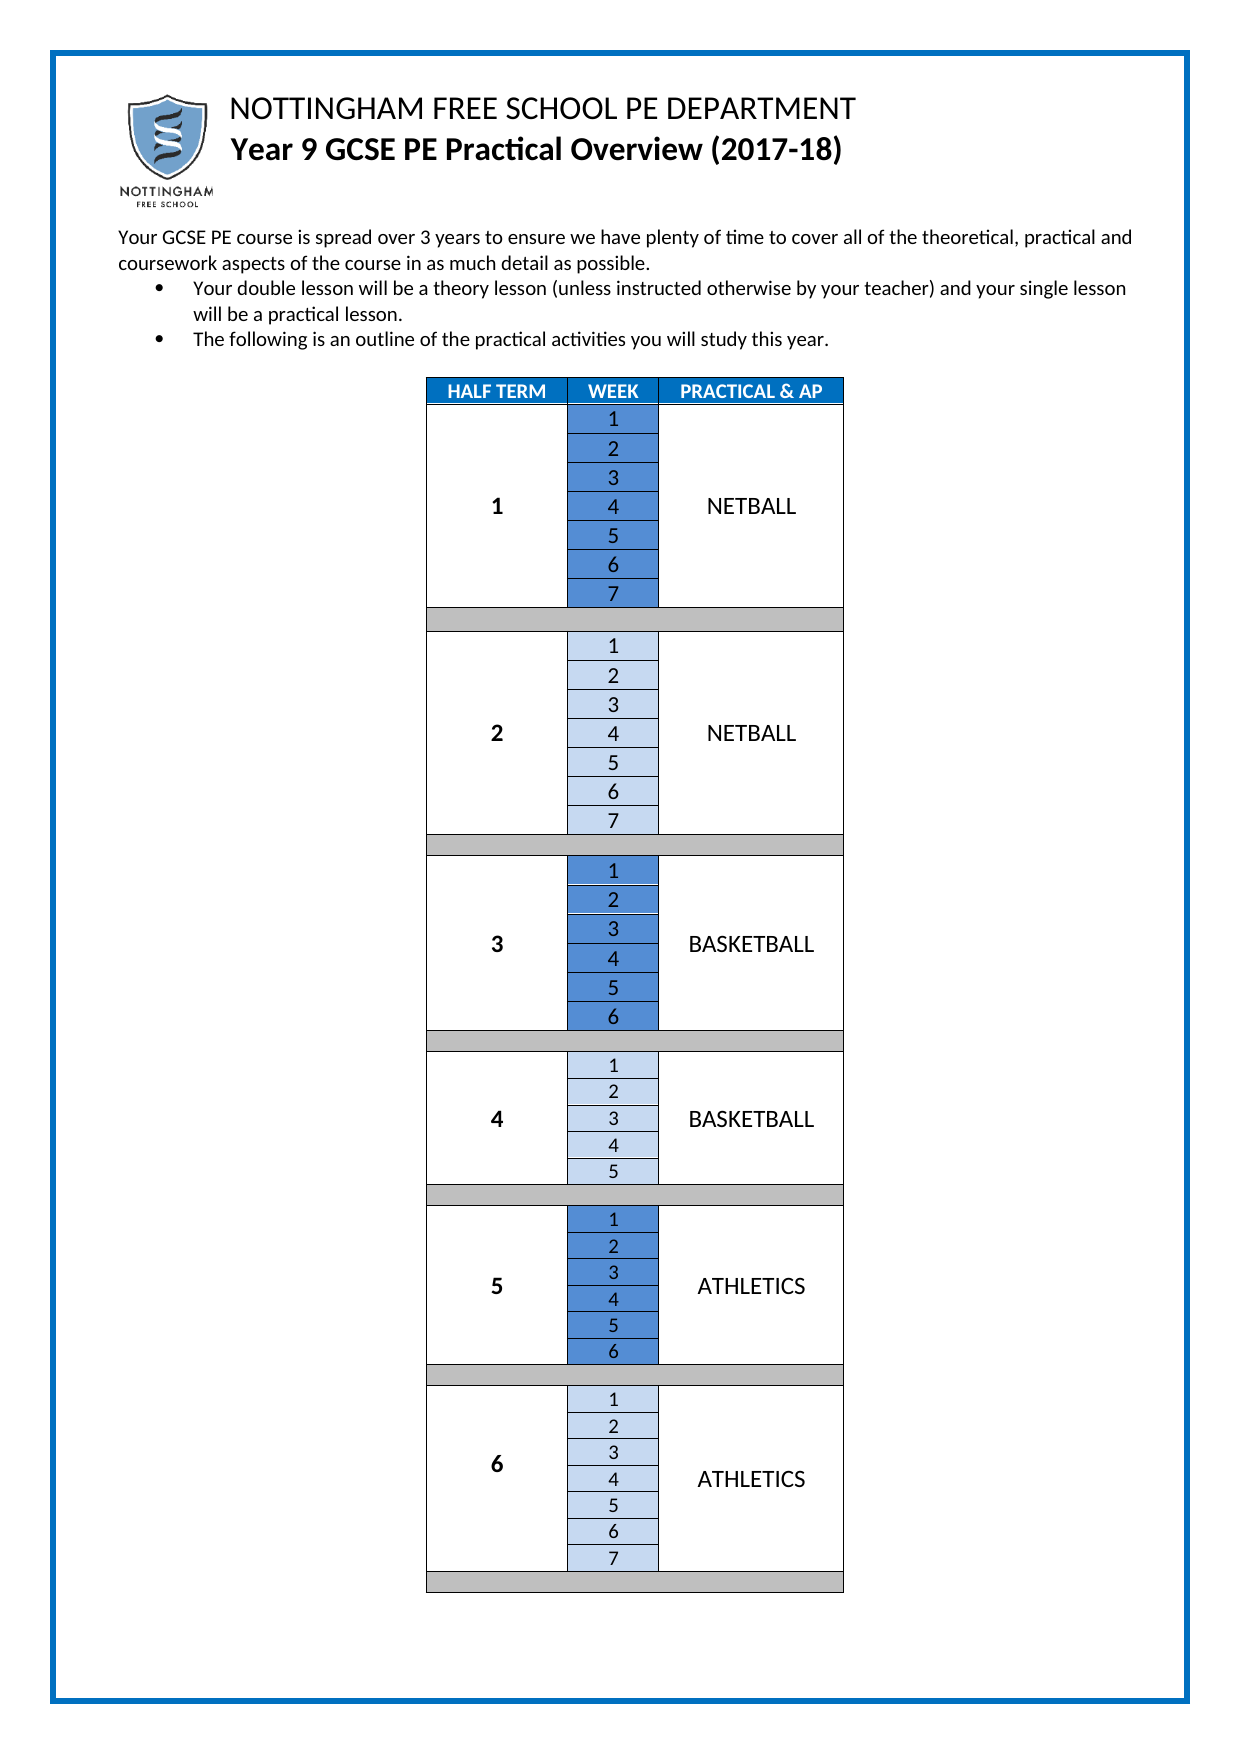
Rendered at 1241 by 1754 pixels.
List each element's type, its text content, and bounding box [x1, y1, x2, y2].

table_cell 5 [568, 1492, 658, 1518]
table_cell 1 [568, 1052, 658, 1078]
table_cell 4 [568, 719, 658, 747]
table_header WEEK [568, 378, 658, 403]
table_cell 3 [568, 463, 658, 491]
table_cell 5 [568, 1159, 658, 1184]
table_cell [427, 1365, 843, 1385]
table_cell 1 [568, 1206, 658, 1232]
table_cell 4 [568, 492, 658, 520]
table_cell 3 [568, 915, 658, 943]
table_cell 4 [427, 1052, 567, 1184]
table_cell 3 [568, 1106, 658, 1131]
table_cell 2 [568, 661, 658, 689]
table_cell [427, 1572, 843, 1592]
table_cell 3 [568, 690, 658, 718]
table_cell 4 [568, 1466, 658, 1491]
table_cell 5 [568, 973, 658, 1001]
table_cell 2 [568, 1079, 658, 1104]
table_cell ATHLETICS [659, 1206, 843, 1364]
table_cell [427, 608, 843, 631]
table_cell 6 [568, 1339, 658, 1364]
table_cell 3 [568, 1259, 658, 1285]
table_cell BASKETBALL [659, 856, 843, 1030]
table_cell 5 [568, 521, 658, 549]
list The following is an outline of the practical activities you will study this year. [156, 326, 1152, 352]
table_cell 6 [568, 777, 658, 805]
table_cell 6 [568, 1002, 658, 1030]
table_cell 1 [568, 856, 658, 884]
text NOTTINGHAM FREE SCHOOL PE DEPARTMENT [118, 87, 1152, 128]
table_cell 5 [427, 1206, 567, 1364]
table_cell 6 [427, 1386, 567, 1571]
table_cell 2 [427, 632, 567, 834]
table_header HALF TERM [427, 378, 567, 403]
table_cell 1 [568, 1386, 658, 1412]
table_cell 1 [427, 405, 567, 607]
table_cell 1 [568, 632, 658, 660]
table_cell 7 [568, 1545, 658, 1571]
table_cell 1 [568, 405, 658, 433]
table_cell 4 [568, 944, 658, 972]
text Year 9 GCSE PE Practical Overview (2017-18) [210, 128, 1152, 169]
table_cell 3 [427, 856, 567, 1030]
table_cell [427, 1185, 843, 1205]
table_cell 2 [568, 1413, 658, 1438]
table_cell NETBALL [659, 405, 843, 607]
table_cell 2 [568, 1233, 658, 1258]
table_cell BASKETBALL [659, 1052, 843, 1184]
table_cell [427, 835, 843, 855]
list Your double lesson will be a theory lesson (unless instructed otherwise by your teacher) and your single lesson will be a practical lesson. [156, 275, 1152, 326]
table_cell 4 [568, 1286, 658, 1311]
picture [118, 93, 213, 206]
text Your GCSE PE course is spread over 3 years to ensure we have plenty of time to cover all of the theoretical, practical and coursework aspects of the course in as much detail as possible. [118, 224, 1152, 275]
table_header PRACTICAL & AP [659, 378, 843, 403]
table_cell NETBALL [659, 632, 843, 834]
table_cell 4 [568, 1132, 658, 1157]
table_cell [427, 1031, 843, 1051]
table_cell 7 [568, 806, 658, 834]
table_cell 6 [568, 1519, 658, 1544]
table_cell 6 [568, 550, 658, 578]
table_cell 2 [568, 434, 658, 462]
table_cell 7 [568, 579, 658, 607]
table_cell 2 [568, 886, 658, 913]
table_cell 5 [568, 1312, 658, 1338]
table_cell 5 [568, 748, 658, 776]
table_cell ATHLETICS [659, 1386, 843, 1571]
table_cell 3 [568, 1439, 658, 1465]
